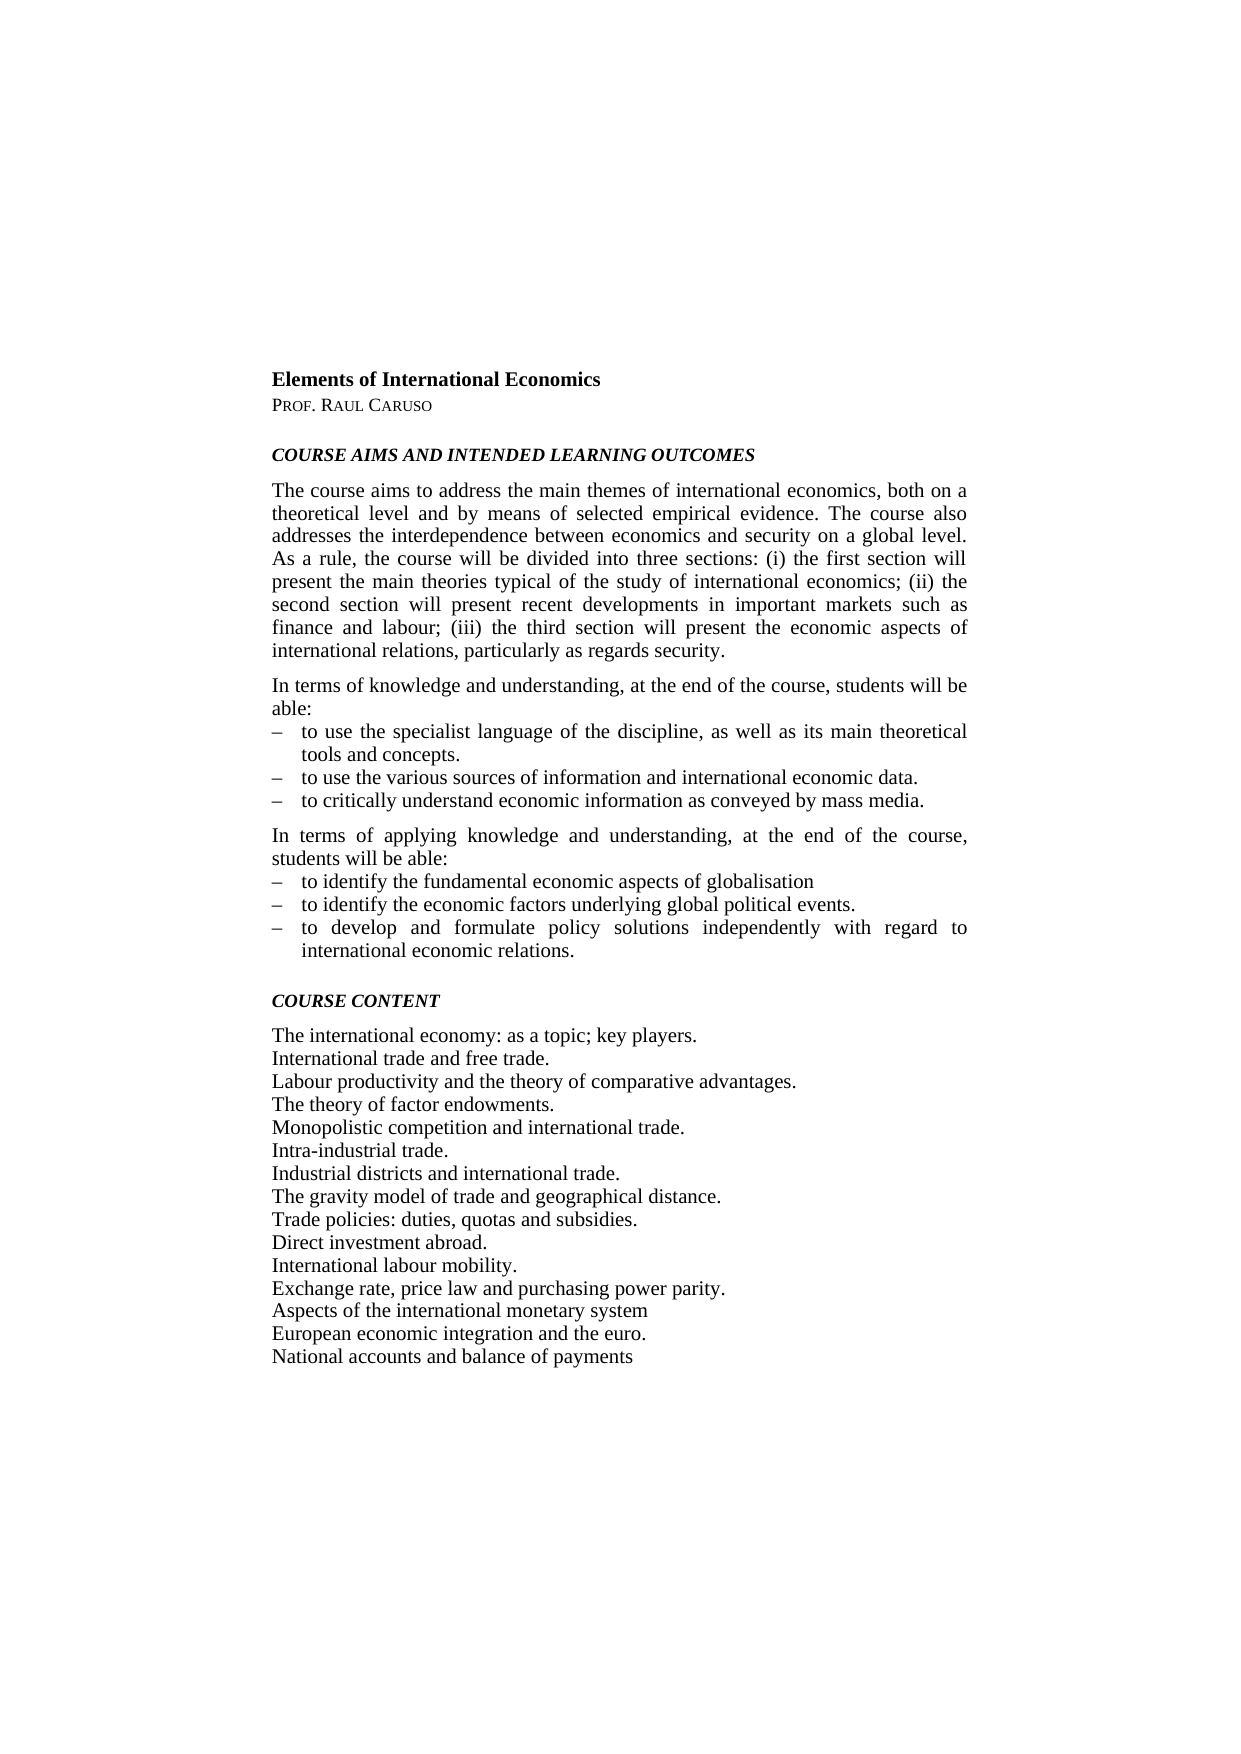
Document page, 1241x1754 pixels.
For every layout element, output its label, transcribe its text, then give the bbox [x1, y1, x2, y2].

text Industrial districts and international trade. [272, 1162, 968, 1185]
text Trade policies: duties, quotas and subsidies. [272, 1208, 968, 1231]
text European economic integration and the euro. [272, 1322, 968, 1345]
text International trade and free trade. [272, 1047, 968, 1070]
text – to use the specialist language of the discipline, as well as its main theoretical tools and concepts. [272, 720, 968, 766]
text Exchange rate, price law and purchasing power parity. [272, 1277, 968, 1299]
text Monopolistic competition and international trade. [272, 1116, 968, 1139]
text – to critically understand economic information as conveyed by mass media. [272, 789, 968, 812]
text International labour mobility. [272, 1254, 968, 1277]
text – to develop and formulate policy solutions independently with regard to international economic relations. [272, 916, 968, 962]
text The international economy: as a topic; key players. [272, 1024, 968, 1047]
text – to identify the fundamental economic aspects of globalisation [272, 870, 968, 893]
text – to use the various sources of information and international economic data. [272, 766, 968, 789]
text National accounts and balance of payments [272, 1345, 968, 1368]
text The course aims to address the main themes of international economics, both on a theoretical level and by means of selected empirical evidence. The course also addresses the interdependence between economics and security on a global level. As a rule, the course will be divided into three sections: (i) the first section will present the main theories typical of the study of international economics; (ii) the second section will present recent developments in important markets such as finance and labour; (iii) the third section will present the economic aspects of international relations, particularly as regards security. [272, 479, 968, 662]
text In terms of knowledge and understanding, at the end of the course, students will be able: [272, 674, 968, 720]
subtitle Prof. Raul Caruso [272, 391, 968, 416]
text In terms of applying knowledge and understanding, at the end of the course, students will be able: [272, 824, 968, 870]
text Direct investment abroad. [272, 1231, 968, 1254]
subtitle Elements of International Economics [272, 366, 968, 391]
text The theory of factor endowments. [272, 1093, 968, 1116]
text The gravity model of trade and geographical distance. [272, 1185, 968, 1208]
text Aspects of the international monetary system [272, 1299, 968, 1322]
text Intra-industrial trade. [272, 1139, 968, 1162]
text COURSE AIMS AND INTENDED LEARNING OUTCOMES [272, 441, 968, 466]
text COURSE CONTENT [272, 987, 968, 1012]
text Labour productivity and the theory of comparative advantages. [272, 1070, 968, 1093]
text – to identify the economic factors underlying global political events. [272, 893, 968, 916]
